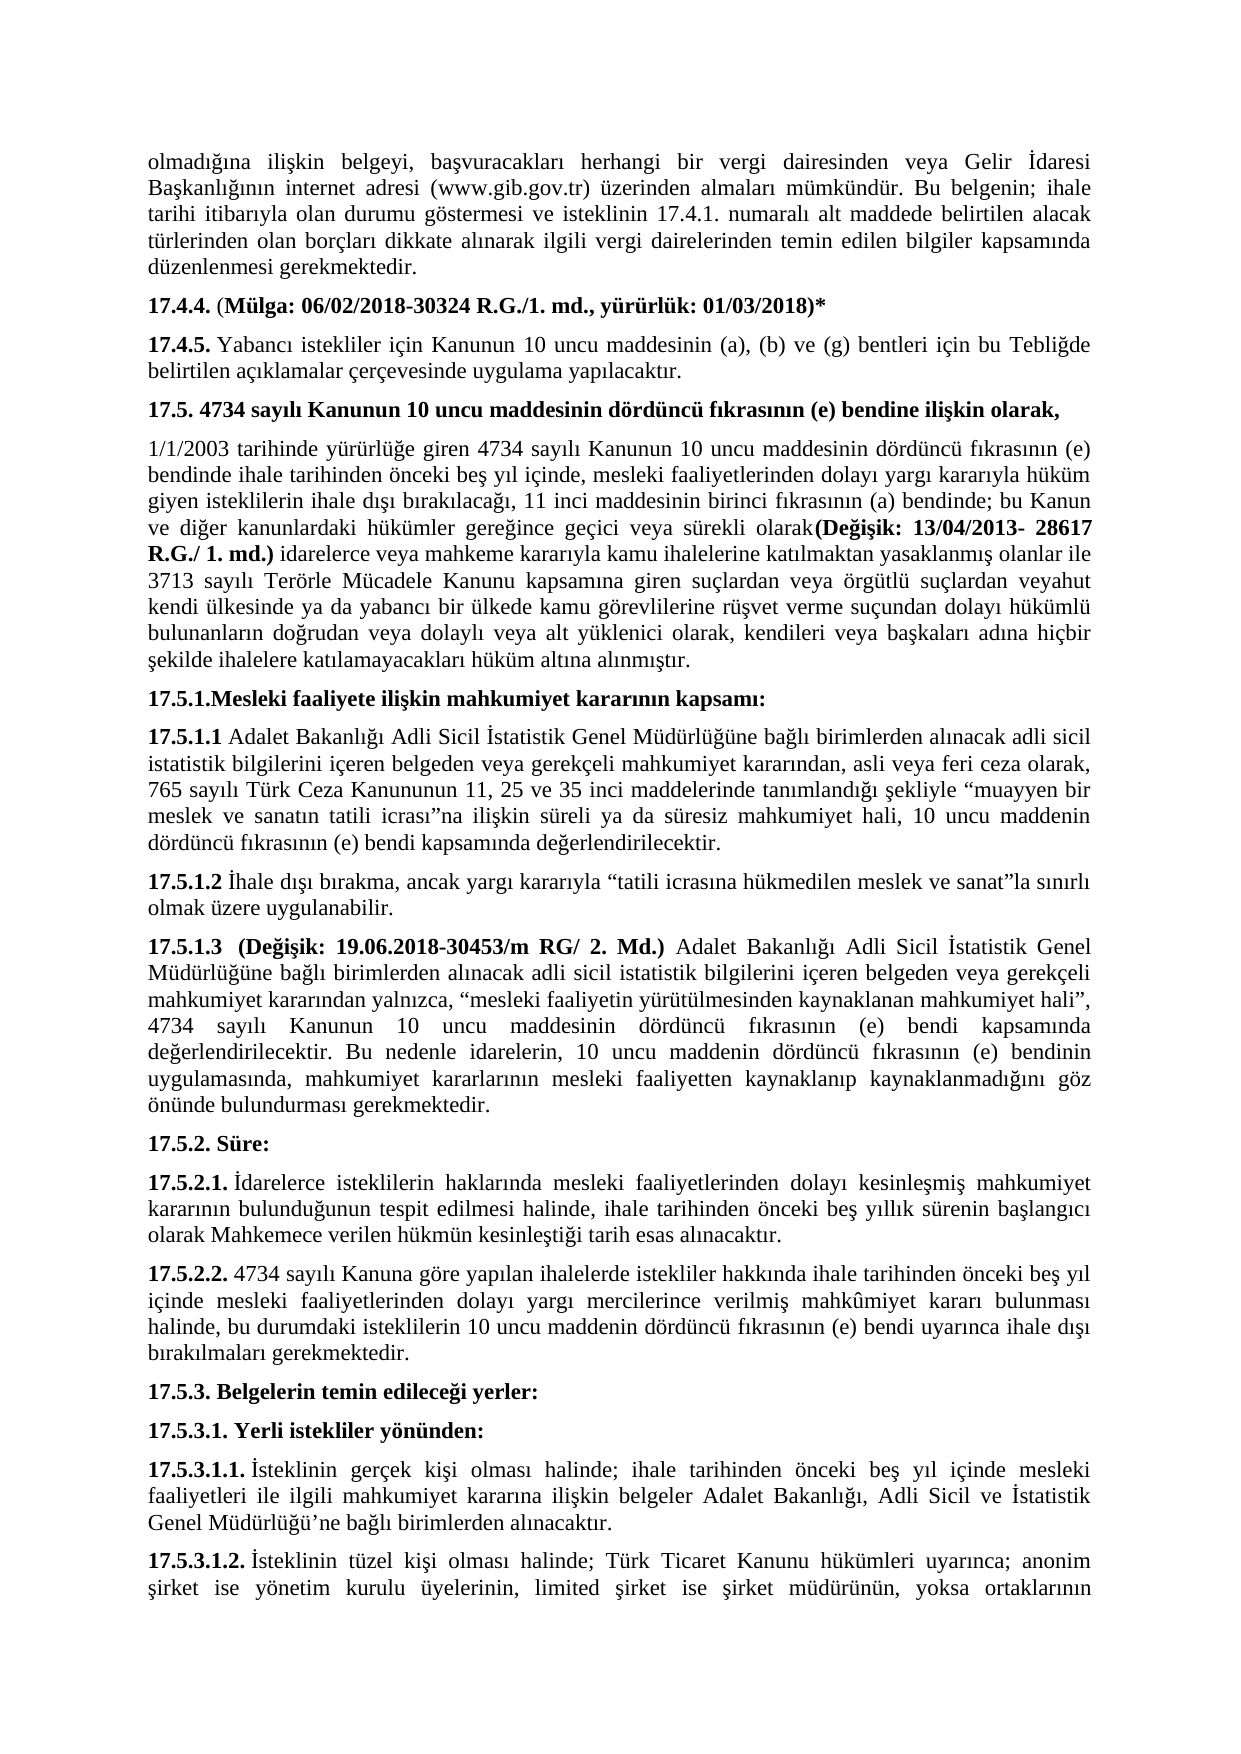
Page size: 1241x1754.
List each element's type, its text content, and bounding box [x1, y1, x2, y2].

text 17.4.5. Yabancı istekliler için Kanunun 10 uncu maddesinin (a), (b) ve (g) bentleri için bu Tebliğde belirtilen açıklamalar çerçevesinde uygulama yapılacaktır. [148, 331, 1092, 383]
text 17.5. 4734 sayılı Kanunun 10 uncu maddesinin dördüncü fıkrasının (e) bendine ilişkin olarak, [148, 396, 1092, 422]
text 17.5.3.1. Yerli istekliler yönünden: [148, 1417, 1092, 1443]
text 17.5.1.Mesleki faaliyete ilişkin mahkumiyet kararının kapsamı: [148, 684, 1092, 711]
text 17.5.2. Süre: [148, 1130, 1092, 1156]
text 17.4.3. (Değişik: 06/02/2018-30324 R.G./1. md., yürürlük: 01/03/2018) İsteklilerin vergi borcu olmadığına ilişkin belgeyi, başvuracakları herhangi bir vergi dairesinden veya Gelir İdaresi Başkanlığının internet adresi (www.gib.gov.tr) üzerinden almaları mümkündür. Bu belgenin; ihale tarihi itibarıyla olan durumu göstermesi ve isteklinin 17.4.1. numaralı alt maddede belirtilen alacak türlerinden olan borçları dikkate alınarak ilgili vergi dairelerinden temin edilen bilgiler kapsamında düzenlenmesi gerekmektedir. [148, 148, 1092, 279]
text 17.4.4. (Mülga: 06/02/2018-30324 R.G./1. md., yürürlük: 01/03/2018)* [148, 292, 1092, 318]
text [148, 1547, 1092, 1600]
text 17.5.2.1. İdarelerce isteklilerin haklarında mesleki faaliyetlerinden dolayı kesinleşmiş mahkumiyet kararının bulunduğunun tespit edilmesi halinde, ihale tarihinden önceki beş yıllık sürenin başlangıcı olarak Mahkemece verilen hükmün kesinleştiği tarih esas alınacaktır. [148, 1169, 1092, 1248]
text 17.5.3. Belgelerin temin edileceği yerler: [148, 1378, 1092, 1404]
text 17.5.1.2 İhale dışı bırakma, ancak yargı kararıyla “tatili icrasına hükmedilen meslek ve sanat”la sınırlı olmak üzere uygulanabilir. [148, 868, 1092, 920]
text 17.5.1.1 Adalet Bakanlığı Adli Sicil İstatistik Genel Müdürlüğüne bağlı birimlerden alınacak adli sicil istatistik bilgilerini içeren belgeden veya gerekçeli mahkumiyet kararından, asli veya feri ceza olarak, 765 sayılı Türk Ceza Kanununun 11, 25 ve 35 inci maddelerinde tanımlandığı şekliyle “muayyen bir meslek ve sanatın tatili icrası”na ilişkin süreli ya da süresiz mahkumiyet hali, 10 uncu maddenin dördüncü fıkrasının (e) bendi kapsamında değerlendirilecektir. [148, 723, 1092, 855]
text 1/1/2003 tarihinde yürürlüğe giren 4734 sayılı Kanunun 10 uncu maddesinin dördüncü fıkrasının (e) bendinde ihale tarihinden önceki beş yıl içinde, mesleki faaliyetlerinden dolayı yargı kararıyla hüküm giyen isteklilerin ihale dışı bırakılacağı, 11 inci maddesinin birinci fıkrasının (a) bendinde; bu Kanun ve diğer kanunlardaki hükümler gereğince geçici veya sürekli olarak(Değişik: 13/04/2013- 28617 R.G./ 1. md.) idarelerce veya mahkeme kararıyla kamu ihalelerine katılmaktan yasaklanmış olanlar ile 3713 sayılı Terörle Mücadele Kanunu kapsamına giren suçlardan veya örgütlü suçlardan veyahut kendi ülkesinde ya da yabancı bir ülkede kamu görevlilerine rüşvet verme suçundan dolayı hükümlü bulunanların doğrudan veya dolaylı veya alt yüklenici olarak, kendileri veya başkaları adına hiçbir şekilde ihalelere katılamayacakları hüküm altına alınmıştır. [148, 435, 1092, 672]
text 17.5.1.3 (Değişik: 19.06.2018-30453/m RG/ 2. Md.) Adalet Bakanlığı Adli Sicil İstatistik Genel Müdürlüğüne bağlı birimlerden alınacak adli sicil istatistik bilgilerini içeren belgeden veya gerekçeli mahkumiyet kararından yalnızca, “mesleki faaliyetin yürütülmesinden kaynaklanan mahkumiyet hali”, 4734 sayılı Kanunun 10 uncu maddesinin dördüncü fıkrasının (e) bendi kapsamında değerlendirilecektir. Bu nedenle idarelerin, 10 uncu maddenin dördüncü fıkrasının (e) bendinin uygulamasında, mahkumiyet kararlarının mesleki faaliyetten kaynaklanıp kaynaklanmadığını göz önünde bulundurması gerekmektedir. [148, 933, 1092, 1117]
text 17.5.2.2. 4734 sayılı Kanuna göre yapılan ihalelerde istekliler hakkında ihale tarihinden önceki beş yıl içinde mesleki faaliyetlerinden dolayı yargı mercilerince verilmiş mahkûmiyet kararı bulunması halinde, bu durumdaki isteklilerin 10 uncu maddenin dördüncü fıkrasının (e) bendi uyarınca ihale dışı bırakılmaları gerekmektedir. [148, 1260, 1092, 1366]
text 17.5.3.1.1. İsteklinin gerçek kişi olması halinde; ihale tarihinden önceki beş yıl içinde mesleki faaliyetleri ile ilgili mahkumiyet kararına ilişkin belgeler Adalet Bakanlığı, Adli Sicil ve İstatistik Genel Müdürlüğü’ne bağlı birimlerden alınacaktır. [148, 1456, 1092, 1535]
